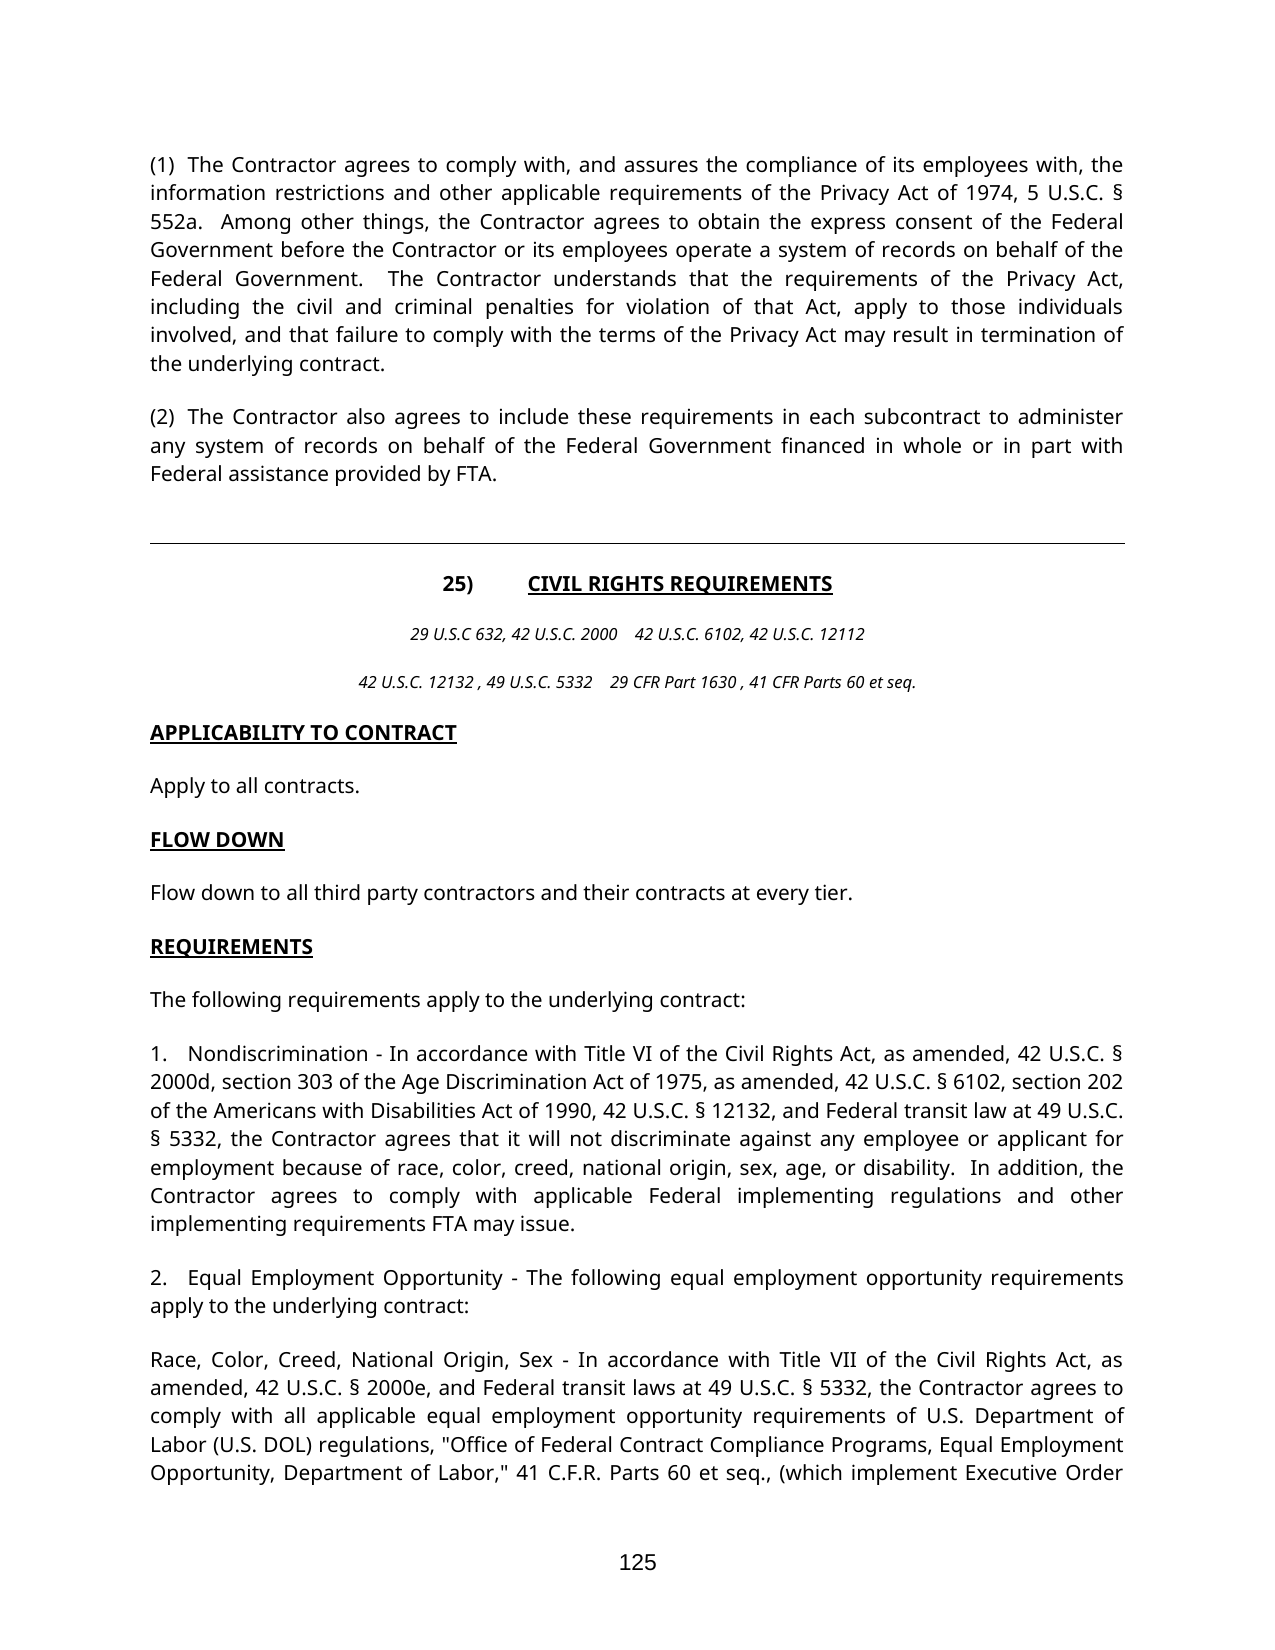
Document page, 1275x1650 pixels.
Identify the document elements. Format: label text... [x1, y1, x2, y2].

text (2) The Contractor also agrees to include these requirements in each subcontract to administer any system of records on behalf of the Federal Government financed in whole or in part with Federal assistance provided by FTA. [150, 402, 1125, 488]
text 29 U.S.C 632, 42 U.S.C. 2000 42 U.S.C. 6102, 42 U.S.C. 12112 [150, 623, 1125, 646]
text The following requirements apply to the underlying contract: [150, 985, 1125, 1014]
text APPLICABILITY TO CONTRACT [150, 718, 1125, 747]
text Flow down to all third party contractors and their contracts at every tier. [150, 878, 1125, 907]
text (1) The Contractor agrees to comply with, and assures the compliance of its employees with, the information restrictions and other applicable requirements of the Privacy Act of 1974, 5 U.S.C. § 552a. Among other things, the Contractor agrees to obtain the express consent of the Federal Government before the Contractor or its employees operate a system of records on behalf of the Federal Government. The Contractor understands that the requirements of the Privacy Act, including the civil and criminal penalties for violation of that Act, apply to those individuals involved, and that failure to comply with the terms of the Privacy Act may result in termination of the underlying contract. [150, 150, 1125, 377]
text REQUIREMENTS [150, 932, 1125, 960]
text 2. Equal Employment Opportunity - The following equal employment opportunity requirements apply to the underlying contract: [150, 1263, 1125, 1320]
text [150, 1345, 1125, 1487]
text 25) CIVIL RIGHTS REQUIREMENTS [150, 569, 1125, 598]
text 1. Nondiscrimination - In accordance with Title VI of the Civil Rights Act, as amended, 42 U.S.C. § 2000d, section 303 of the Age Discrimination Act of 1975, as amended, 42 U.S.C. § 6102, section 202 of the Americans with Disabilities Act of 1990, 42 U.S.C. § 12132, and Federal transit law at 49 U.S.C. § 5332, the Contractor agrees that it will not discriminate against any employee or applicant for employment because of race, color, creed, national origin, sex, age, or disability. In addition, the Contractor agrees to comply with applicable Federal implementing regulations and other implementing requirements FTA may issue. [150, 1039, 1125, 1238]
text Apply to all contracts. [150, 772, 1125, 800]
text 42 U.S.C. 12132 , 49 U.S.C. 5332 29 CFR Part 1630 , 41 CFR Parts 60 et seq. [150, 671, 1125, 693]
text FLOW DOWN [150, 825, 1125, 853]
